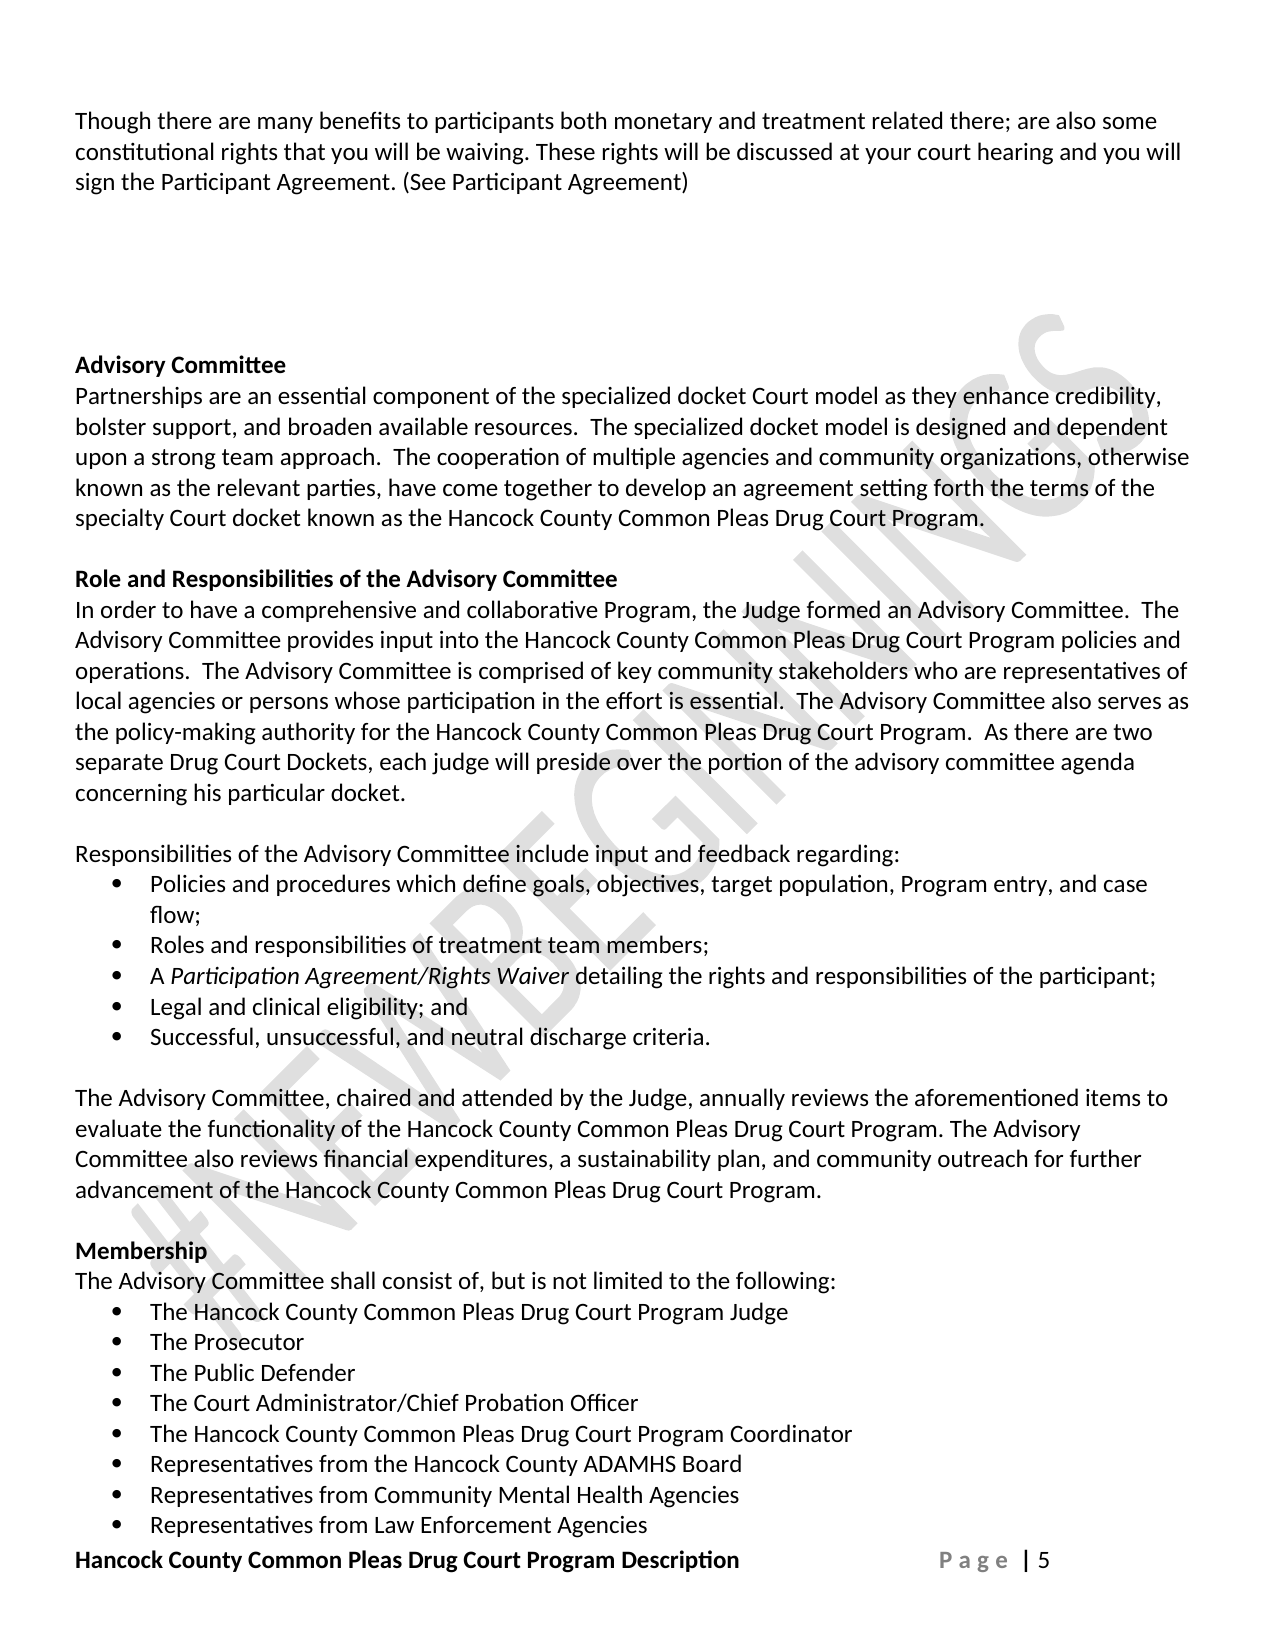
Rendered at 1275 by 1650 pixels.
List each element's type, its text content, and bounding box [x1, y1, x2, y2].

text Role and Responsibilities of the Advisory Committee [75, 563, 1200, 594]
text Though there are many benefits to participants both monetary and treatment related there; are also some constitutional rights that you will be waiving. These rights will be discussed at your court hearing and you will sign the Participant Agreement. (See Participant Agreement) [75, 106, 1200, 197]
list The Hancock County Common Pleas Drug Court Program Judge [112, 1296, 1200, 1326]
text The Advisory Committee, chaired and attended by the Judge, annually reviews the aforementioned items to evaluate the functionality of the Hancock County Common Pleas Drug Court Program. The Advisory Committee also reviews financial expenditures, a sustainability plan, and community outreach for further advancement of the Hancock County Common Pleas Drug Court Program. [75, 1082, 1200, 1204]
list A Participation Agreement/Rights Waiver detailing the rights and responsibilities of the participant; [112, 960, 1200, 991]
list Policies and procedures which define goals, objectives, target population, Program entry, and case flow; [112, 868, 1200, 929]
list Legal and clinical eligibility; and [112, 991, 1200, 1021]
list The Public Defender [112, 1357, 1200, 1387]
text Membership [75, 1235, 1200, 1265]
text The Advisory Committee shall consist of, but is not limited to the following: [75, 1265, 1200, 1296]
list Representatives from Law Enforcement Agencies [112, 1509, 1200, 1540]
list Representatives from Community Mental Health Agencies [112, 1479, 1200, 1509]
text In order to have a comprehensive and collaborative Program, the Judge formed an Advisory Committee. The Advisory Committee provides input into the Hancock County Common Pleas Drug Court Program policies and operations. The Advisory Committee is comprised of key community stakeholders who are representatives of local agencies or persons whose participation in the effort is essential. The Advisory Committee also serves as the policy-making authority for the Hancock County Common Pleas Drug Court Program. As there are two separate Drug Court Dockets, each judge will preside over the portion of the advisory committee agenda concerning his particular docket. [75, 594, 1200, 807]
list The Court Administrator/Chief Probation Officer [112, 1387, 1200, 1418]
list The Hancock County Common Pleas Drug Court Program Coordinator [112, 1418, 1200, 1448]
list The Prosecutor [112, 1326, 1200, 1357]
list Roles and responsibilities of treatment team members; [112, 929, 1200, 960]
text Responsibilities of the Advisory Committee include input and feedback regarding: [75, 838, 1200, 868]
text Partnerships are an essential component of the specialized docket Court model as they enhance credibility, bolster support, and broaden available resources. The specialized docket model is designed and dependent upon a strong team approach. The cooperation of multiple agencies and community organizations, otherwise known as the relevant parties, have come together to develop an agreement setting forth the terms of the specialty Court docket known as the Hancock County Common Pleas Drug Court Program. [75, 380, 1200, 533]
list Representatives from the Hancock County ADAMHS Board [112, 1448, 1200, 1479]
text Advisory Committee [75, 350, 1200, 380]
list Successful, unsuccessful, and neutral discharge criteria. [112, 1021, 1200, 1052]
